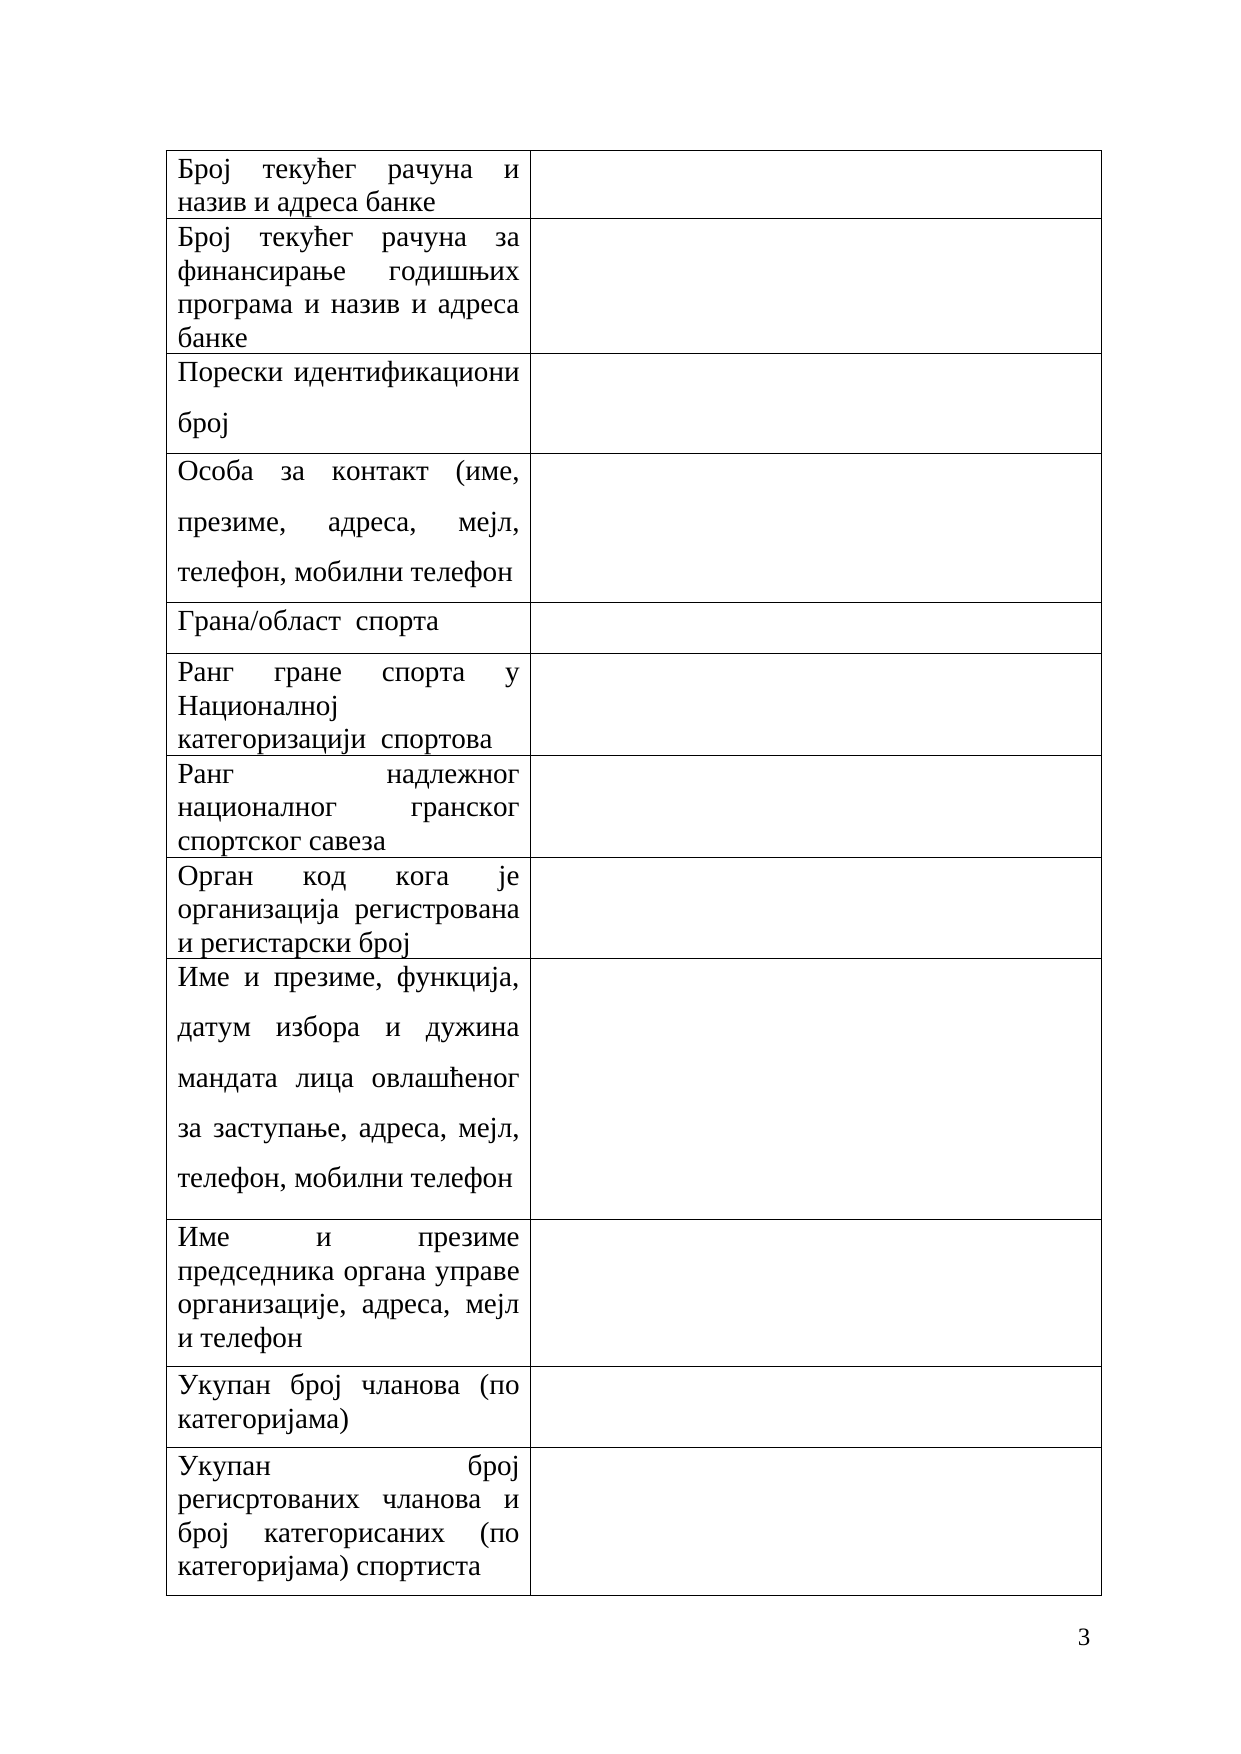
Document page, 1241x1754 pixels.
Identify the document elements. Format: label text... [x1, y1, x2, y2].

table_cell [531, 959, 1101, 1218]
table_cell Име и презиме, функција, датум избора и дужина мандата лица овлашћеног за заступање, адреса, мејл, телефон, мобилни телефон [167, 959, 530, 1218]
table_cell Грана/област спорта [167, 603, 530, 653]
table_cell Ранг гране спорта у Националној категоризацији спортова [167, 654, 530, 755]
table_cell [531, 454, 1101, 602]
table_cell [531, 858, 1101, 958]
table_cell Орган код кога је организација регистрована и регистарски број [167, 858, 530, 958]
table_cell [531, 354, 1101, 452]
table_cell [531, 603, 1101, 653]
table_cell [531, 654, 1101, 755]
table_cell [531, 1220, 1101, 1366]
table_cell Број текућег рачуна за финансирање годишњих програма и назив и адреса банке [167, 219, 530, 353]
table_cell [531, 151, 1101, 218]
table_cell Укупан број чланова (по категоријама) [167, 1367, 530, 1447]
table_cell Укупан број регисртованих чланова и број категорисаних (по категоријама) спортиста [167, 1448, 530, 1594]
table_cell [531, 219, 1101, 353]
table_cell [531, 756, 1101, 857]
table_cell Ранг надлежног националног гранског спортског савеза [167, 756, 530, 857]
table_cell Име и презиме председника органа управе организације, адреса, мејл и телефон [167, 1220, 530, 1366]
table_cell [531, 1448, 1101, 1594]
table_cell [531, 1367, 1101, 1447]
table_cell Порески идентификациони број [167, 354, 530, 452]
table_cell Особа за контакт (име, презиме, адреса, мејл, телефон, мобилни телефон [167, 454, 530, 602]
table_cell Број текућег рачуна и назив и адреса банке [167, 151, 530, 218]
